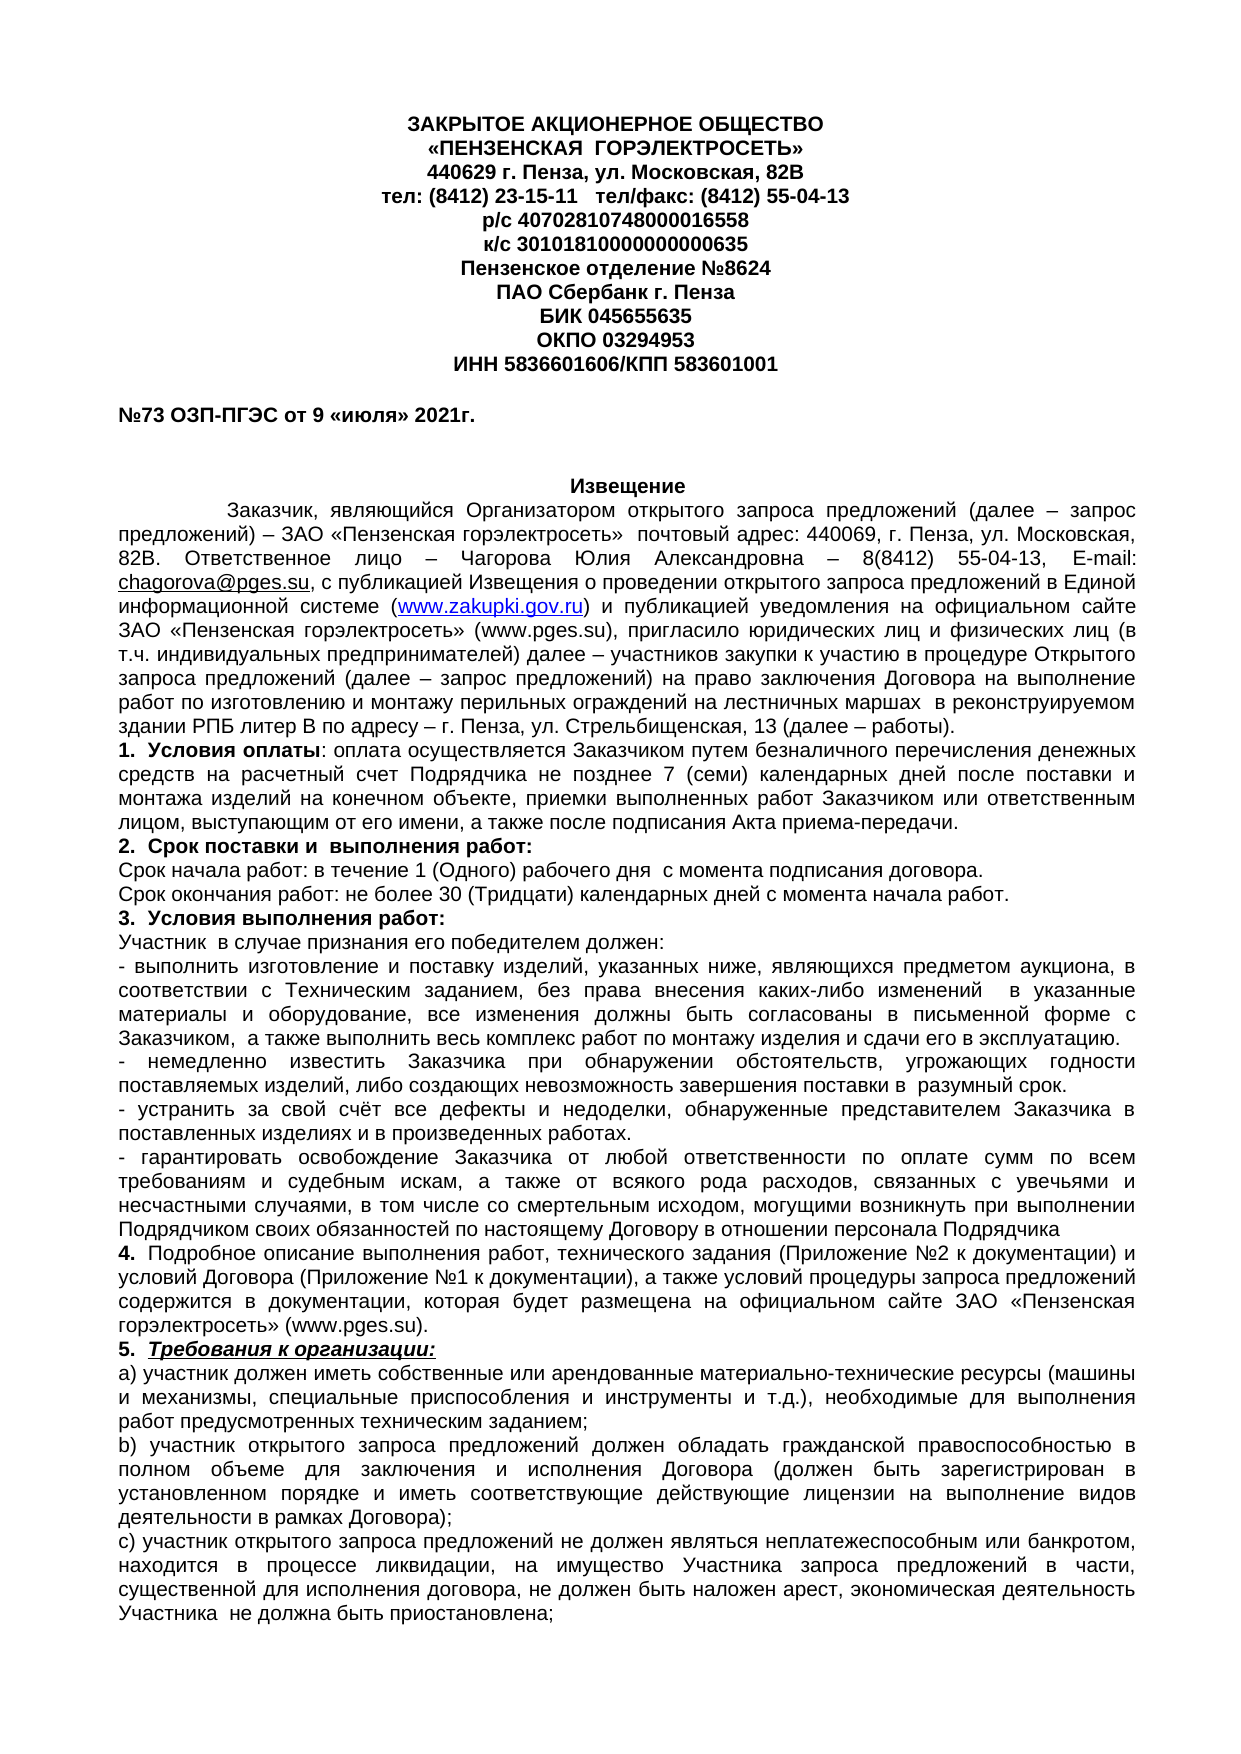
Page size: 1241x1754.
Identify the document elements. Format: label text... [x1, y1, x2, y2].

text Участник в случае признания его победителем должен: [118, 929, 1137, 953]
text Срок окончания работ: не более 30 (Тридцати) календарных дней с момента начала работ. [118, 882, 1137, 906]
text Заказчик, являющийся Организатором открытого запроса предложений (далее – запрос предложений) – ЗАО «Пензенская горэлектросеть» почтовый адрес: 440069, г. Пенза, ул. Московская, 82В. Ответственное лицо – Чагорова Юлия Александровна – 8(8412) 55-04-13, E-mail: chagorova@pges.su, с публикацией Извещения о проведении открытого запроса предложений в Единой информационной системе (www.zakupki.gov.ru) и публикацией уведомления на официальном сайте ЗАО «Пензенская горэлектросеть» (www.pges.su), пригласило юридических лиц и физических лиц (в т.ч. индивидуальных предпринимателей) далее – участников закупки к участию в процедуре Открытого запроса предложений (далее – запрос предложений) на право заключения Договора на выполнение работ по изготовлению и монтажу перильных ограждений на лестничных маршах в реконструируемом здании РПБ литер В по адресу – г. Пенза, ул. Стрельбищенская, 13 (далее – работы). [118, 498, 1137, 738]
text - немедленно известить Заказчика при обнаружении обстоятельств, угрожающих годности поставляемых изделий, либо создающих невозможность завершения поставки в разумный срок. [118, 1049, 1137, 1097]
list Срок поставки и выполнения работ: [118, 834, 1137, 858]
list Требования к организации: [118, 1337, 1137, 1361]
text Срок начала работ: в течение 1 (Одного) рабочего дня с момента подписания договора. [118, 858, 1137, 882]
list Подробное описание выполнения работ, технического задания (Приложение №2 к документации) и условий Договора (Приложение №1 к документации), а также условий процедуры запроса предложений содержится в документации, которая будет размещена на официальном сайте ЗАО «Пензенская горэлектросеть» (www.pges.su). [118, 1241, 1137, 1337]
text №73 ОЗП-ПГЭС от 9 «июля» 2021г. [118, 402, 1137, 426]
text c) участник открытого запроса предложений не должен являться неплатежеспособным или банкротом, находится в процессе ликвидации, на имущество Участника запроса предложений в части, существенной для исполнения договора, не должен быть наложен арест, экономическая деятельность Участника не должна быть приостановлена; [118, 1528, 1137, 1624]
text a) участник должен иметь собственные или арендованные материально-технические ресурсы (машины и механизмы, специальные приспособления и инструменты и т.д.), необходимые для выполнения работ предусмотренных техническим заданием; [118, 1361, 1137, 1433]
text - гарантировать освобождение Заказчика от любой ответственности по оплате сумм по всем требованиям и судебным искам, а также от всякого рода расходов, связанных с увечьями и несчастными случаями, в том числе со смертельным исходом, могущими возникнуть при выполнении Подрядчиком своих обязанностей по настоящему Договору в отношении персонала Подрядчика [118, 1145, 1137, 1241]
list Условия оплаты: оплата осуществляется Заказчиком путем безналичного перечисления денежных средств на расчетный счет Подрядчика не позднее 7 (семи) календарных дней после поставки и монтажа изделий на конечном объекте, приемки выполненных работ Заказчиком или ответственным лицом, выступающим от его имени, а также после подписания Акта приема-передачи. [118, 738, 1137, 834]
text b) участник открытого запроса предложений должен обладать гражданской правоспособностью в полном объеме для заключения и исполнения Договора (должен быть зарегистрирован в установленном порядке и иметь соответствующие действующие лицензии на выполнение видов деятельности в рамках Договора); [118, 1433, 1137, 1528]
list Условия выполнения работ: [118, 906, 1137, 929]
text - устранить за свой счёт все дефекты и недоделки, обнаруженные представителем Заказчика в поставленных изделиях и в произведенных работах. [118, 1097, 1137, 1145]
subtitle Извещение [118, 474, 1137, 498]
text - выполнить изготовление и поставку изделий, указанных ниже, являющихся предметом аукциона, в соответствии с Техническим заданием, без права внесения каких-либо изменений в указанные материалы и оборудование, все изменения должны быть согласованы в письменной форме с Заказчиком, а также выполнить весь комплекс работ по монтажу изделия и сдачи его в эксплуатацию. [118, 953, 1137, 1049]
